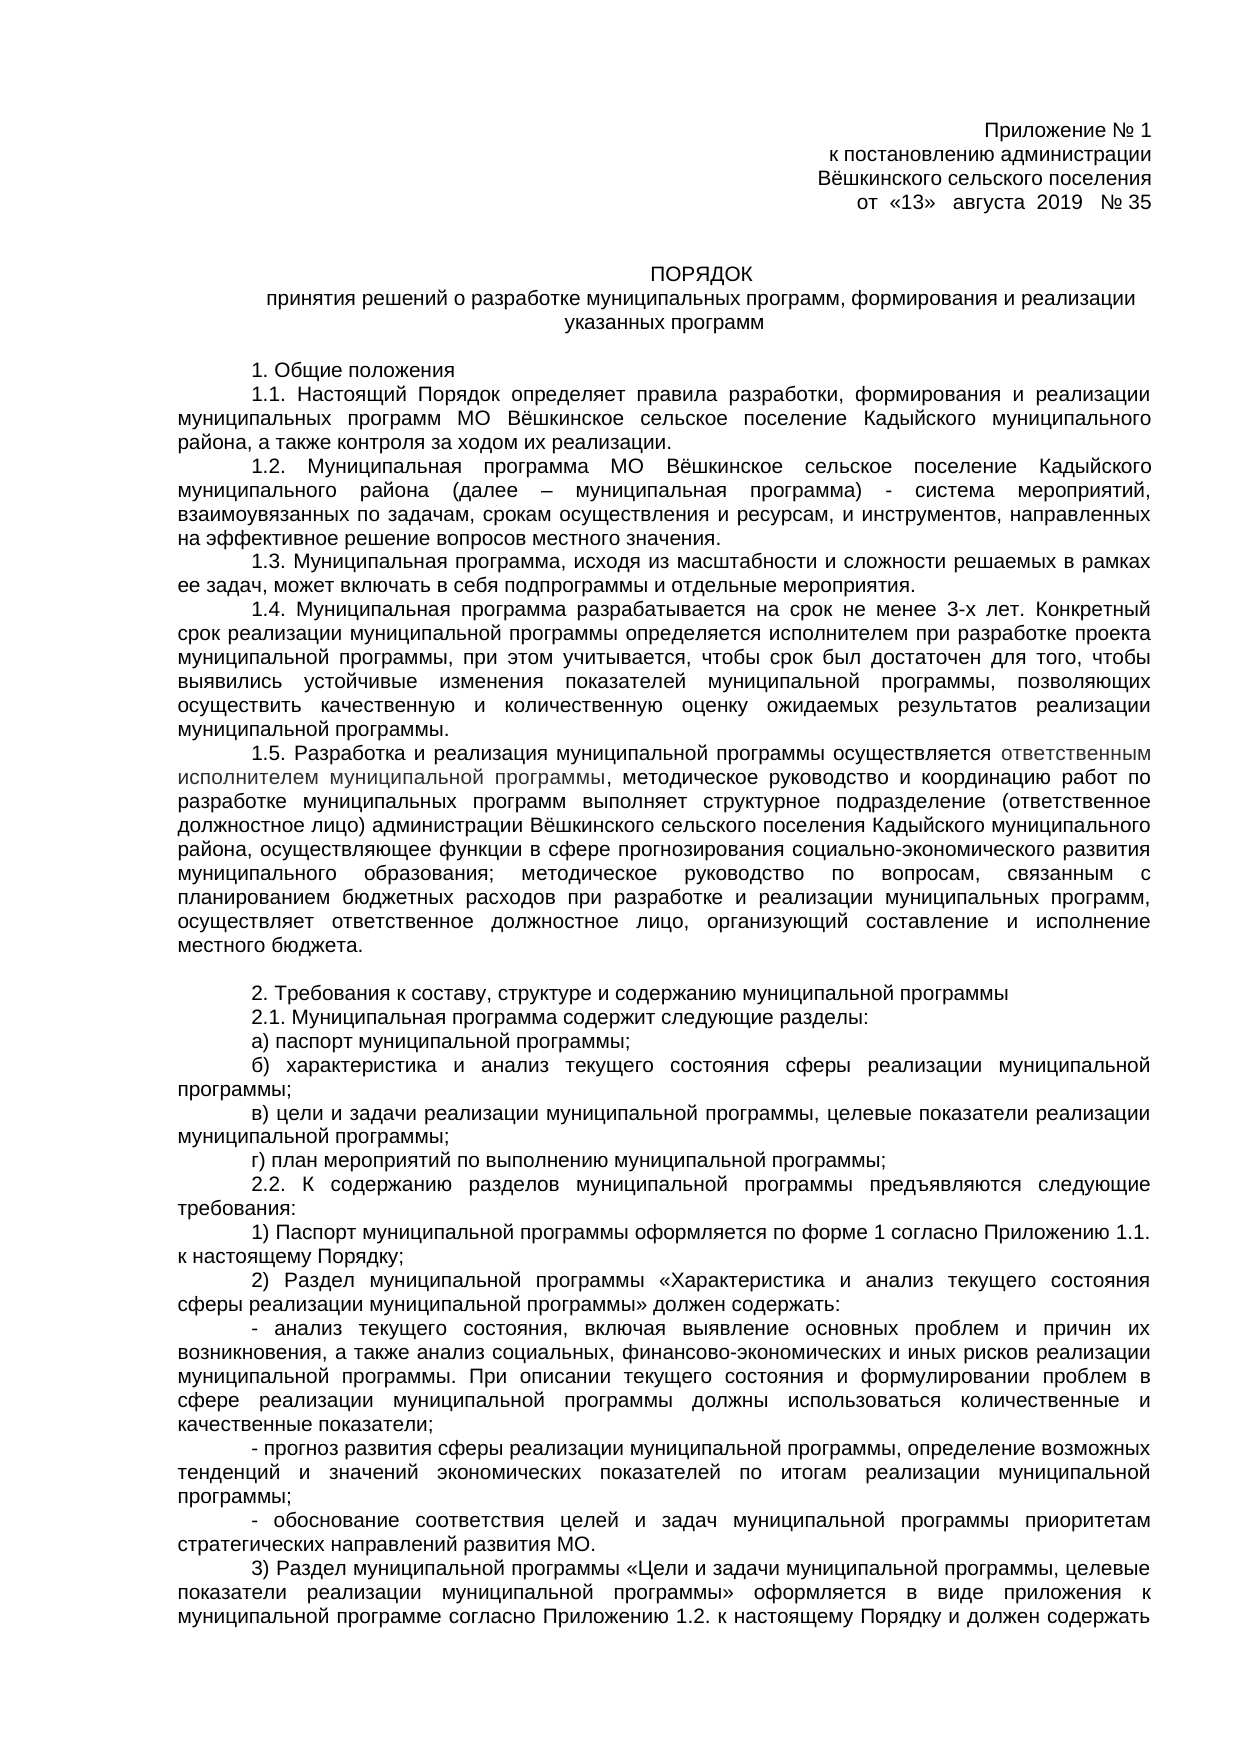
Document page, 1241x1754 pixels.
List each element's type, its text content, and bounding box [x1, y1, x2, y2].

text в) цели и задачи реализации муниципальной программы, целевые показатели реализации муниципальной программы; [177, 1100, 1152, 1148]
text 1.4. Муниципальная программа разрабатывается на срок не менее 3-х лет. Конкретный срок реализации муниципальной программы определяется исполнителем при разработке проекта муниципальной программы, при этом учитывается, чтобы срок был достаточен для того, чтобы выявились устойчивые изменения показателей муниципальной программы, позволяющих осуществить качественную и количественную оценку ожидаемых результатов реализации муниципальной программы. [177, 597, 1152, 741]
text 1.5. Разработка и реализация муниципальной программы осуществляется ответственным исполнителем муниципальной программы, методическое руководство и координацию работ по разработке муниципальных программ выполняет структурное подразделение (ответственное должностное лицо) администрации Вёшкинского сельского поселения Кадыйского муниципального района, осуществляющее функции в сфере прогнозирования социально-экономического развития муниципального образования; методическое руководство по вопросам, связанным с планированием бюджетных расходов при разработке и реализации муниципальных программ, осуществляет ответственное должностное лицо, организующий составление и исполнение местного бюджета. [177, 741, 1152, 957]
text к постановлению администрации [177, 142, 1152, 166]
text 1) Паспорт муниципальной программы оформляется по форме 1 согласно Приложению 1.1. к настоящему Порядку; [177, 1220, 1152, 1268]
text Приложение № 1 [177, 118, 1152, 142]
text Вёшкинского сельского поселения [177, 166, 1152, 190]
text 2.2. К содержанию разделов муниципальной программы предъявляются следующие требования: [177, 1172, 1152, 1220]
text 2.1. Муниципальная программа содержит следующие разделы: [177, 1004, 1152, 1028]
text от «13» августа 2019 № 35 [177, 190, 1152, 214]
text - анализ текущего состояния, включая выявление основных проблем и причин их возникновения, а также анализ социальных, финансово-экономических и иных рисков реализации муниципальной программы. При описании текущего состояния и формулировании проблем в сфере реализации муниципальной программы должны использоваться количественные и качественные показатели; [177, 1316, 1152, 1436]
text 1. Общие положения [177, 358, 1152, 382]
text 2. Требования к составу, структуре и содержанию муниципальной программы [177, 981, 1152, 1004]
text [177, 1556, 1152, 1627]
text принятия решений о разработке муниципальных программ, формирования и реализации указанных программ [177, 286, 1152, 334]
text 1.1. Настоящий Порядок определяет правила разработки, формирования и реализации муниципальных программ МО Вёшкинское сельское поселение Кадыйского муниципального района, а также контроля за ходом их реализации. [177, 382, 1152, 453]
text б) характеристика и анализ текущего состояния сферы реализации муниципальной программы; [177, 1052, 1152, 1100]
text 1.3. Муниципальная программа, исходя из масштабности и сложности решаемых в рамках ее задач, может включать в себя подпрограммы и отдельные мероприятия. [177, 549, 1152, 597]
text а) паспорт муниципальной программы; [177, 1028, 1152, 1052]
text - обоснование соответствия целей и задач муниципальной программы приоритетам стратегических направлений развития МО. [177, 1508, 1152, 1556]
text 2) Раздел муниципальной программы «Характеристика и анализ текущего состояния сферы реализации муниципальной программы» должен содержать: [177, 1268, 1152, 1316]
text - прогноз развития сферы реализации муниципальной программы, определение возможных тенденций и значений экономических показателей по итогам реализации муниципальной программы; [177, 1436, 1152, 1508]
text ПОРЯДОК [177, 262, 1152, 286]
text 1.2. Муниципальная программа МО Вёшкинское сельское поселение Кадыйского муниципального района (далее – муниципальная программа) - система мероприятий, взаимоувязанных по задачам, срокам осуществления и ресурсам, и инструментов, направленных на эффективное решение вопросов местного значения. [177, 453, 1152, 549]
text г) план мероприятий по выполнению муниципальной программы; [177, 1148, 1152, 1172]
